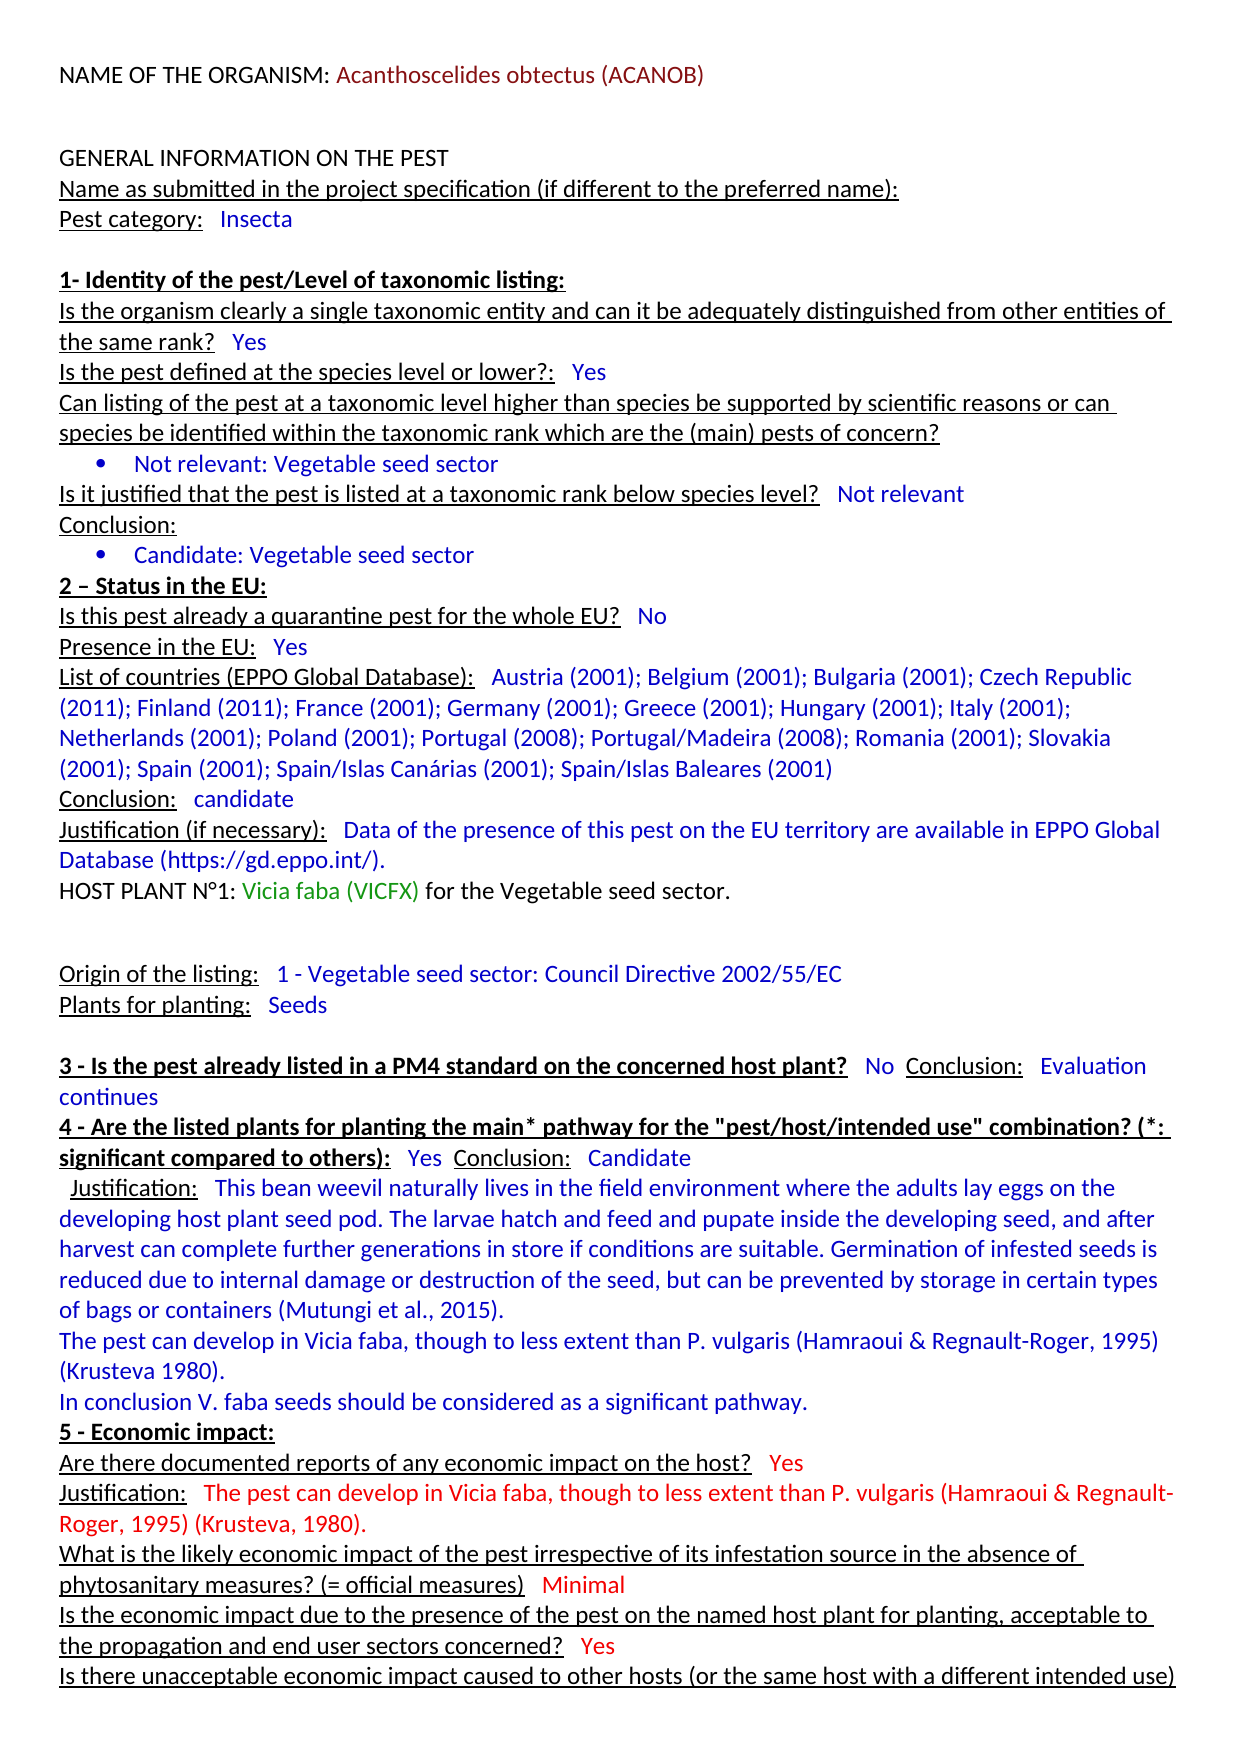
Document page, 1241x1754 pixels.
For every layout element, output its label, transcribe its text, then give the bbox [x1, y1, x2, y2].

text 2 – Status in the EU: Is this pest already a quarantine pest for the whole EU? No Presence in the EU: Yes List of countries (EPPO Global Database): Austria (2001); Belgium (2001); Bulgaria (2001); Czech Republic (2011); Finland (2011); France (2001); Germany (2001); Greece (2001); Hungary (2001); Italy (2001); Netherlands (2001); Poland (2001); Portugal (2008); Portugal/Madeira (2008); Romania (2001); Slovakia (2001); Spain (2001); Spain/Islas Canárias (2001); Spain/Islas Baleares (2001) Conclusion: candidate Justification (if necessary): Data of the presence of this pest on the EU territory are available in EPPO Global Database (https://gd.eppo.int/). [59, 570, 1181, 875]
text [59, 958, 1181, 1691]
text Name as submitted in the project specification (if different to the preferred name): Pest category: Insecta 1- Identity of the pest/Level of taxonomic listing: Is the organism clearly a single taxonomic entity and can it be adequately distinguished from other entities of the same rank? Yes Is the pest defined at the species level or lower?: Yes Can listing of the pest at a taxonomic level higher than species be supported by scientific reasons or can species be identified within the taxonomic rank which are the (main) pests of concern? [59, 173, 1181, 448]
text Is it justified that the pest is listed at a taxonomic rank below species level? Not relevant Conclusion: [59, 478, 1181, 539]
text HOST PLANT N°1: Vicia faba (VICFX) for the Vegetable seed sector. [59, 875, 1181, 906]
list Candidate: Vegetable seed sector [96, 539, 1181, 570]
text NAME OF THE ORGANISM: Acanthoscelides obtectus (ACANOB) [59, 59, 1181, 89]
text GENERAL INFORMATION ON THE PEST [59, 142, 1181, 173]
list Not relevant: Vegetable seed sector [96, 448, 1181, 478]
